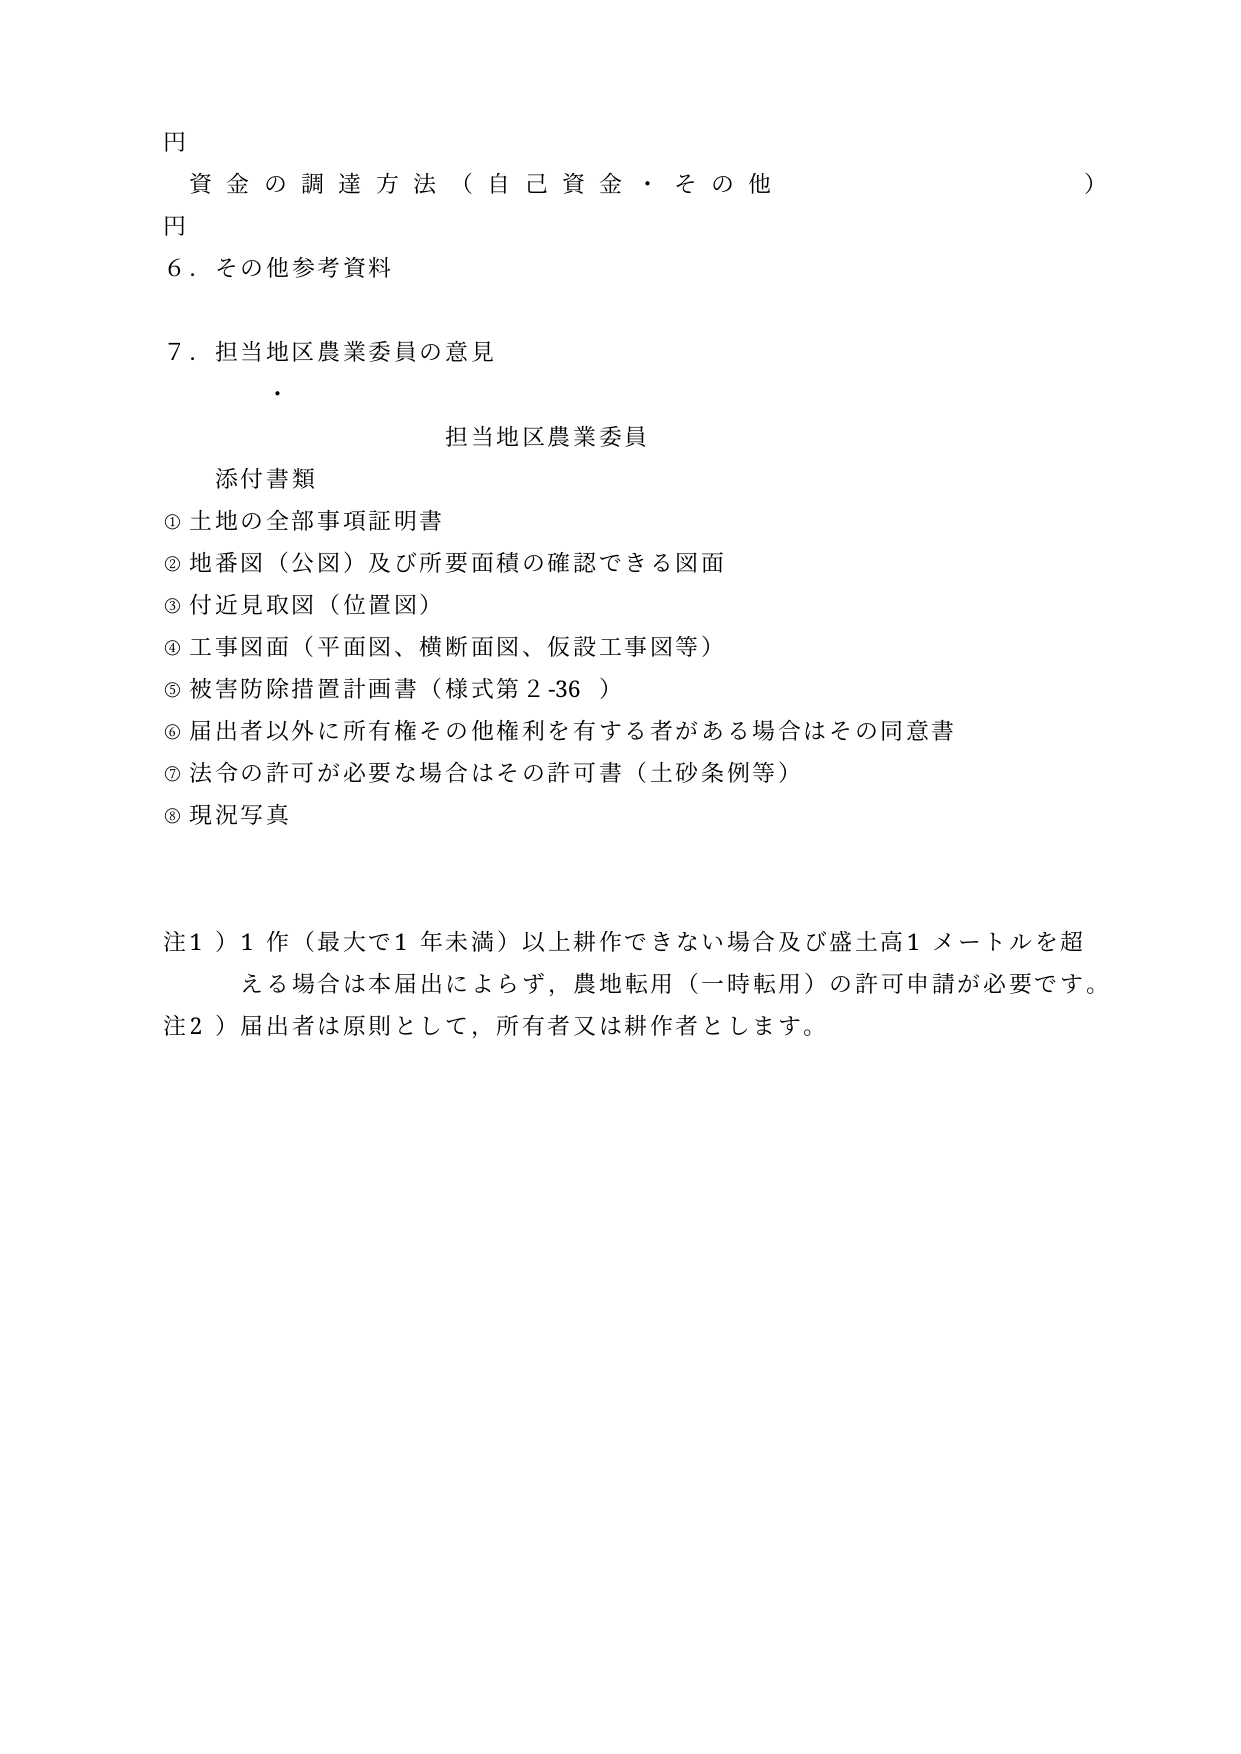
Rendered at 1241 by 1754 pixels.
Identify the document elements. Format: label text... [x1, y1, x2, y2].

text ③付近見取図（位置図） [164, 582, 1111, 624]
text 添付書類 [164, 456, 1111, 498]
text 注2）届出者は原則として，所有者又は耕作者とします。 [164, 1003, 1111, 1045]
text ①土地の全部事項証明書 [164, 498, 1111, 540]
text ⑦法令の許可が必要な場合はその許可書（土砂条例等） [164, 751, 1111, 793]
text ④工事図面（平面図、横断面図、仮設工事図等） [164, 624, 1111, 667]
text ⑧現況写真 [164, 793, 1111, 835]
text 資金の調達方法（自己資金・その他 ） 円 [164, 162, 1112, 246]
text ・ [164, 372, 1111, 414]
text 注1）1作（最大で1年未満）以上耕作できない場合及び盛土高1メートルを超える場合は本届出によらず，農地転用（一時転用）の許可申請が必要です。 [164, 919, 1111, 1003]
text ②地番図（公図）及び所要面積の確認できる図面 [164, 540, 1111, 582]
text 必要経費（土地造成費・その他 ） 円 [164, 119, 1112, 162]
text ７．担当地区農業委員の意見 [164, 330, 1111, 372]
text ６．その他参考資料 [164, 246, 1111, 288]
text ⑥届出者以外に所有権その他権利を有する者がある場合はその同意書 [164, 709, 1111, 751]
text 担当地区農業委員 [164, 414, 1111, 456]
text ⑤被害防除措置計画書（様式第２-36） [164, 667, 1111, 709]
